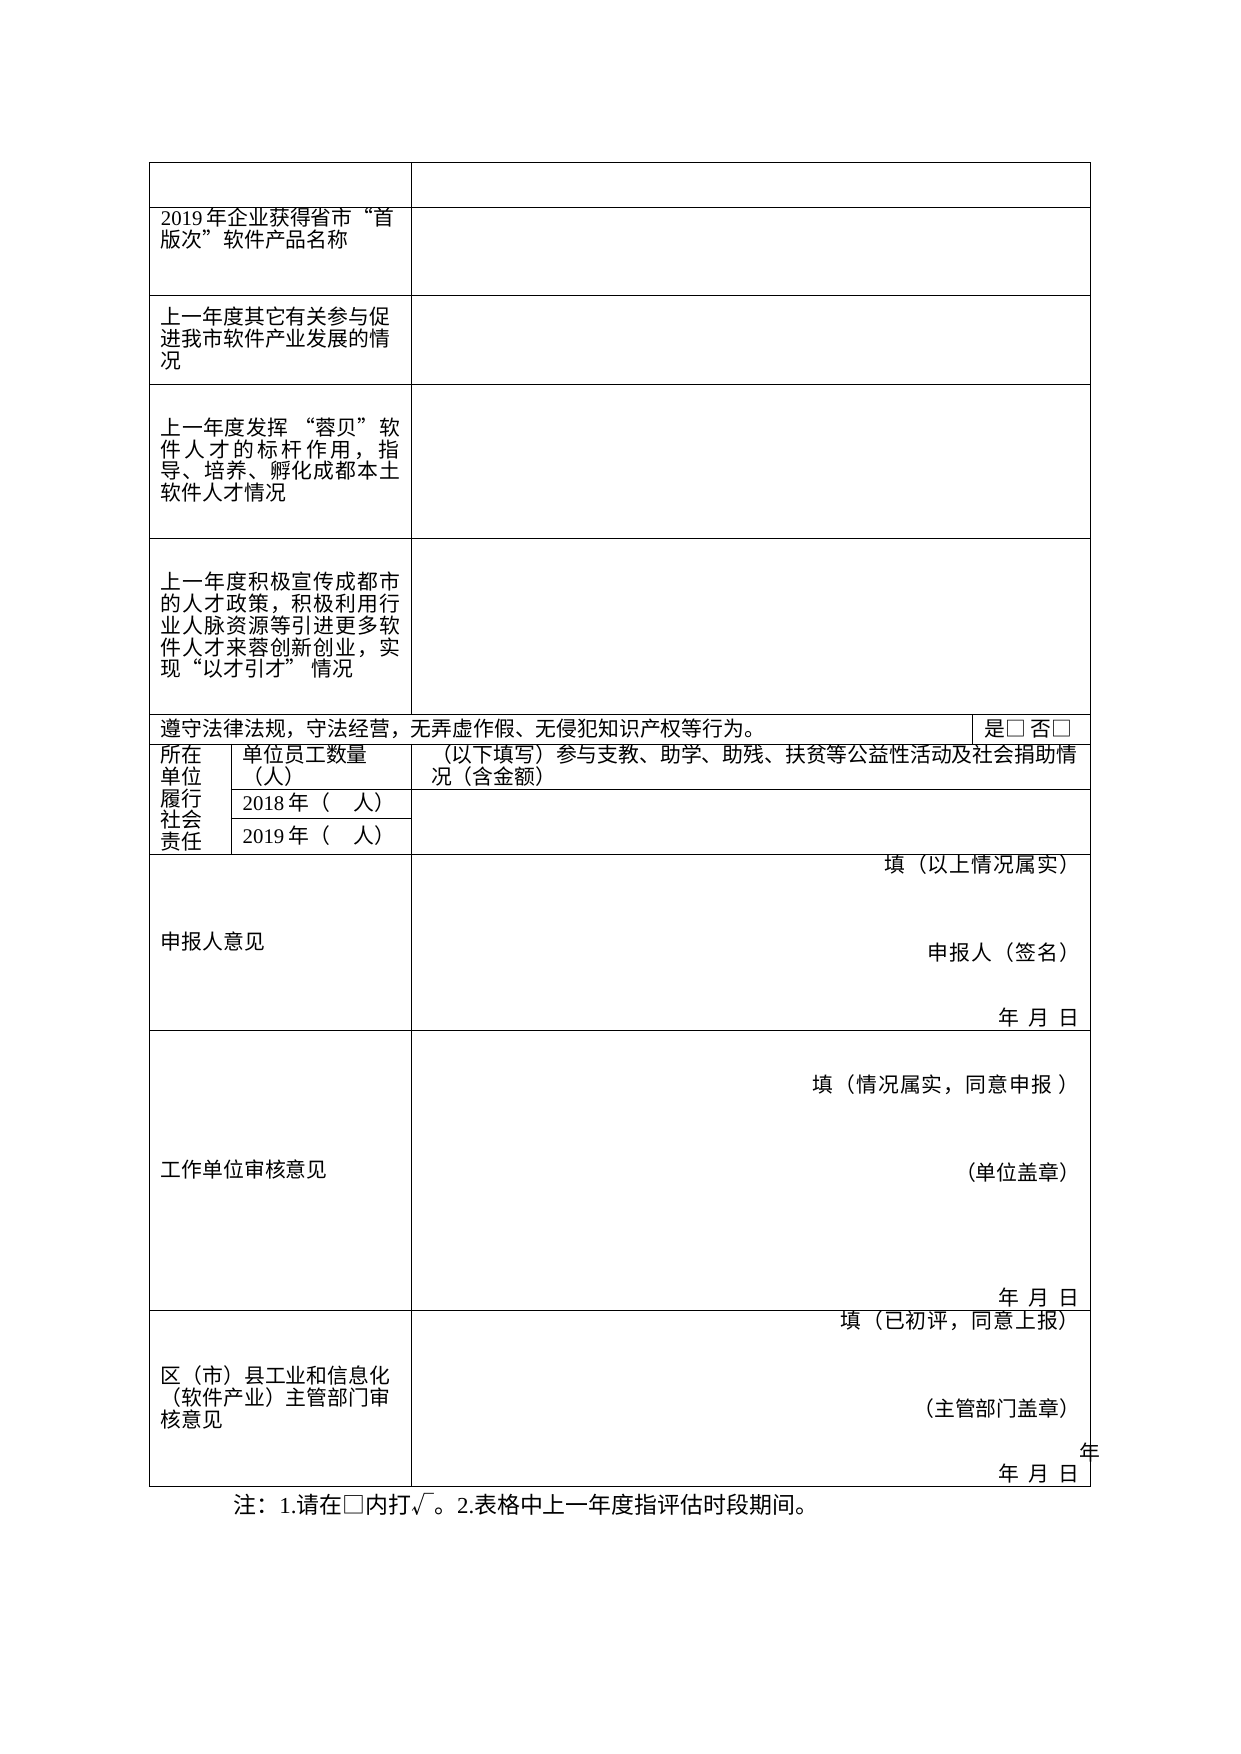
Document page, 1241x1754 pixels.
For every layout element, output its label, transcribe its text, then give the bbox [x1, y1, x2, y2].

table_cell [412, 385, 1090, 538]
table_cell 填（以上情况属实） 申报人（签名） 年 月 日 [412, 855, 1090, 1030]
table_cell [412, 208, 1090, 295]
table_cell 填（情况属实，同意申报 ） （单位盖章） 年 月 日 [412, 1031, 1090, 1310]
table_cell 所在单位履行社会责任 [150, 745, 231, 854]
table_cell 遵守法律法规，守法经营，无弄虚作假、无侵犯知识产权等行为。 [150, 715, 972, 744]
table_cell 2019年企业获得省市“首版次”软件产品名称 [150, 208, 411, 295]
table_cell 2019年（ 人） [232, 819, 411, 854]
table_cell 填（已初评，同意上报） （主管部门盖章） 年 年 月 日 [412, 1311, 1090, 1486]
table_cell 申报人意见 [150, 855, 411, 1030]
text 注：1.请在□内打√。2.表格中上一年度指评估时段期间。 [187, 1487, 1053, 1520]
table_cell 区（市）县工业和信息化（软件产业）主管部门审核意见 [150, 1311, 411, 1486]
table_cell 上一年度发挥 “蓉贝”软件人才的标杆作用，指导、培养、孵化成都本土软件人才情况 [150, 385, 411, 538]
table_cell [412, 539, 1090, 714]
table_cell 工作单位审核意见 [150, 1031, 411, 1310]
table_cell [412, 790, 1090, 854]
table_cell 上一年度其它有关参与促进我市软件产业发展的情况 [150, 296, 411, 384]
table_cell 是□ 否□ [973, 715, 1090, 744]
table_cell 上一年度积极宣传成都市的人才政策，积极利用行业人脉资源等引进更多软件人才来蓉创新创业，实现“以才引才” 情况 [150, 539, 411, 714]
table_cell （以下填写）参与支教、助学、助残、扶贫等公益性活动及社会捐助情况（含金额） [412, 745, 1090, 788]
table_cell [412, 163, 1090, 207]
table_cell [150, 163, 411, 207]
table_cell 2018年（ 人） [232, 790, 411, 818]
table_cell 单位员工数量（人） [232, 745, 411, 788]
table_cell [412, 296, 1090, 384]
